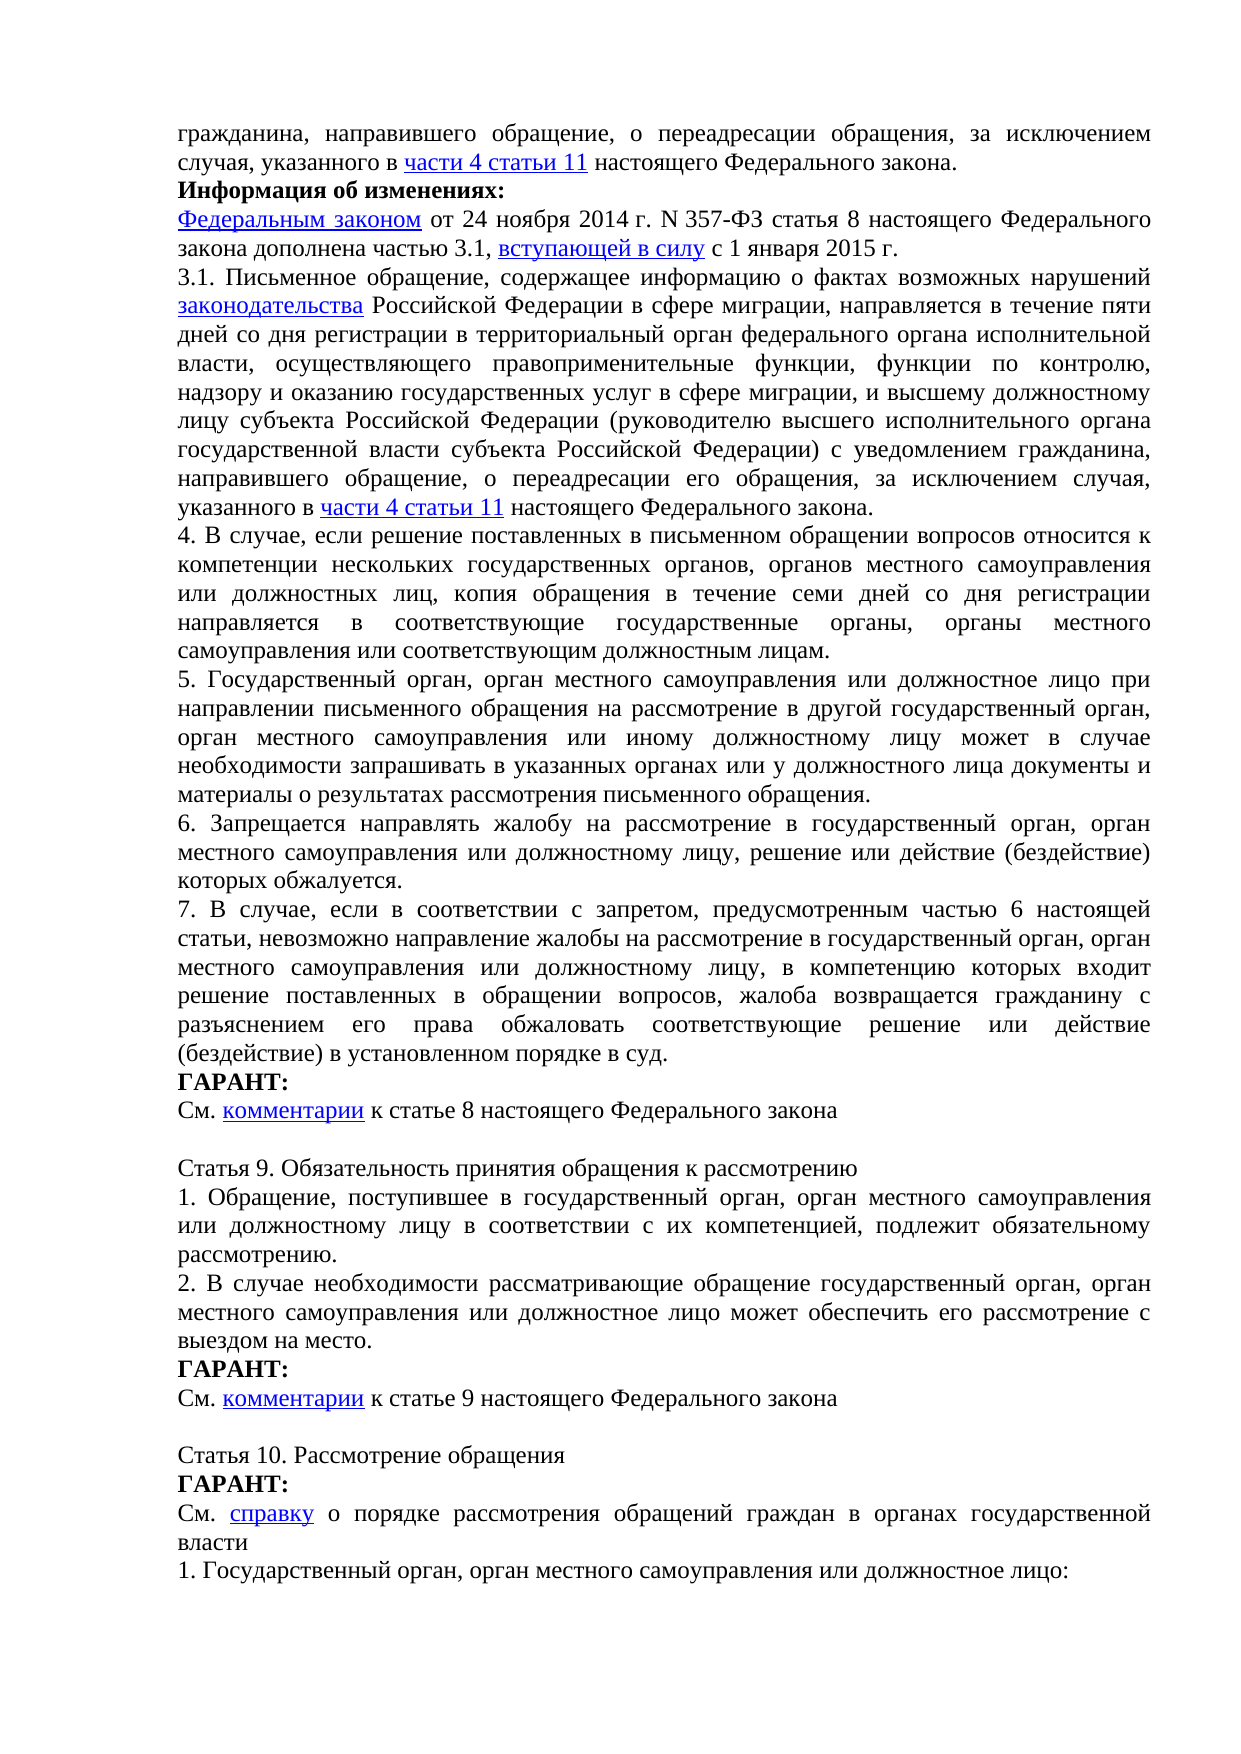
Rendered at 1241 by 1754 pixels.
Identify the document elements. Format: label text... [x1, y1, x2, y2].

text См. справку о порядке рассмотрения обращений граждан в органах государственной власти [177, 1498, 1152, 1556]
text ГАРАНТ: [177, 1469, 1152, 1498]
text Информация об изменениях: [177, 176, 1152, 204]
text Статья 10. Рассмотрение обращения [177, 1441, 1152, 1469]
text См. комментарии к статье 8 настоящего Федерального закона [177, 1096, 1152, 1124]
text Федеральным законом от 24 ноября 2014 г. N 357-ФЗ статья 8 настоящего Федерального закона дополнена частью 3.1, вступающей в силу с 1 января 2015 г. [177, 204, 1152, 262]
text 4. В случае, если решение поставленных в письменном обращении вопросов относится к компетенции нескольких государственных органов, органов местного самоуправления или должностных лиц, копия обращения в течение семи дней со дня регистрации направляется в соответствующие государственные органы, органы местного самоуправления или соответствующим должностным лицам. [177, 521, 1152, 664]
text 5. Государственный орган, орган местного самоуправления или должностное лицо при направлении письменного обращения на рассмотрение в другой государственный орган, орган местного самоуправления или иному должностному лицу может в случае необходимости запрашивать в указанных органах или у должностного лица документы и материалы о результатах рассмотрения письменного обращения. [177, 664, 1152, 808]
text ГАРАНТ: [177, 1067, 1152, 1096]
text 3.1. Письменное обращение, содержащее информацию о фактах возможных нарушений законодательства Российской Федерации в сфере миграции, направляется в течение пяти дней со дня регистрации в территориальный орган федерального органа исполнительной власти, осуществляющего правоприменительные функции, функции по контролю, надзору и оказанию государственных услуг в сфере миграции, и высшему должностному лицу субъекта Российской Федерации (руководителю высшего исполнительного органа государственной власти субъекта Российской Федерации) с уведомлением гражданина, направившего обращение, о переадресации его обращения, за исключением случая, указанного в части 4 статьи 11 настоящего Федерального закона. [177, 262, 1152, 521]
text 6. Запрещается направлять жалобу на рассмотрение в государственный орган, орган местного самоуправления или должностному лицу, решение или действие (бездействие) которых обжалуется. [177, 808, 1152, 894]
text ГАРАНТ: [177, 1354, 1152, 1383]
text 1. Государственный орган, орган местного самоуправления или должностное лицо: [177, 1556, 1152, 1584]
text 7. В случае, если в соответствии с запретом, предусмотренным частью 6 настоящей статьи, невозможно направление жалобы на рассмотрение в государственный орган, орган местного самоуправления или должностному лицу, в компетенцию которых входит решение поставленных в обращении вопросов, жалоба возвращается гражданину с разъяснением его права обжаловать соответствующие решение или действие (бездействие) в установленном порядке в суд. [177, 894, 1152, 1067]
text Статья 9. Обязательность принятия обращения к рассмотрению [177, 1153, 1152, 1182]
text См. комментарии к статье 9 настоящего Федерального закона [177, 1383, 1152, 1412]
text 2. В случае необходимости рассматривающие обращение государственный орган, орган местного самоуправления или должностное лицо может обеспечить его рассмотрение с выездом на место. [177, 1268, 1152, 1354]
text 1. Обращение, поступившее в государственный орган, орган местного самоуправления или должностному лицу в соответствии с их компетенцией, подлежит обязательному рассмотрению. [177, 1182, 1152, 1268]
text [177, 118, 1152, 176]
